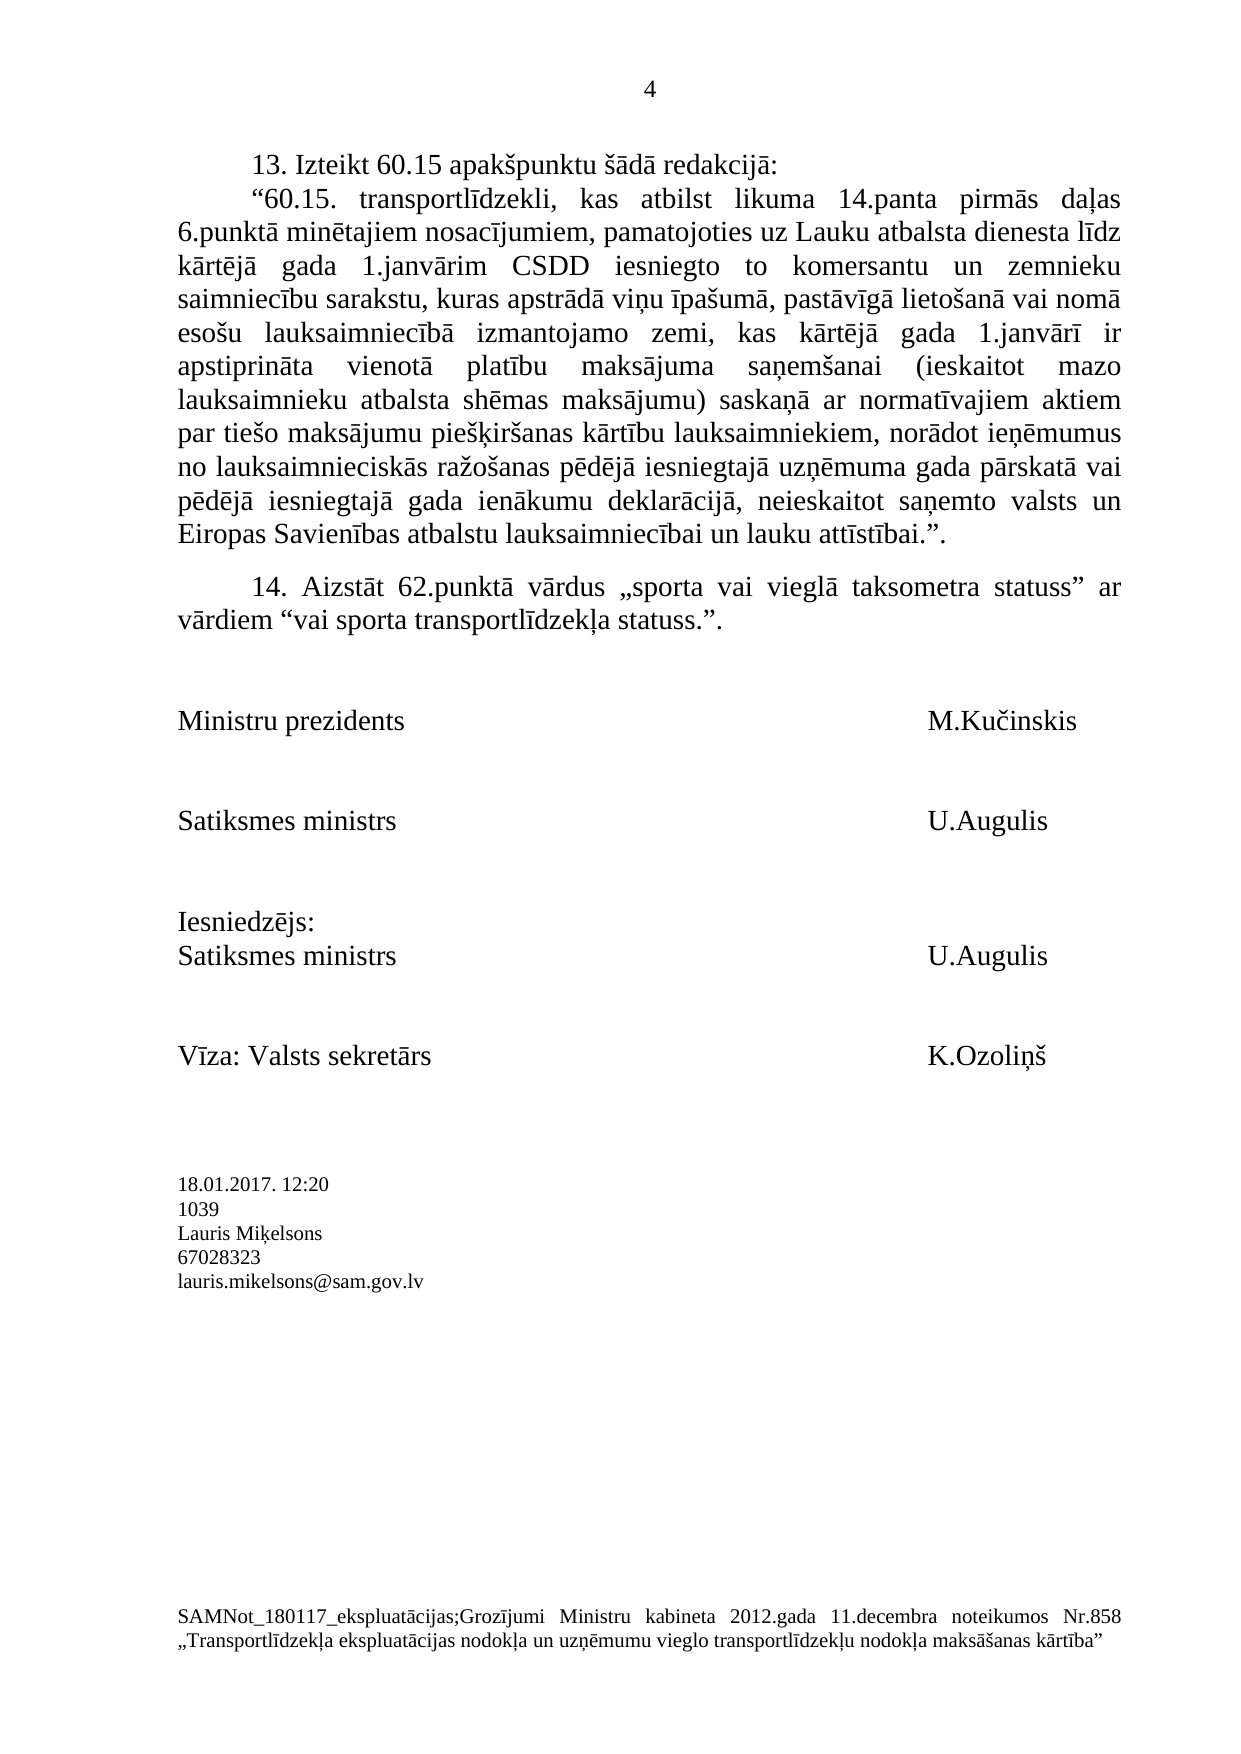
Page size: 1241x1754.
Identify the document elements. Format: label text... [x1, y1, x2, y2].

text 13. Izteikt 60.15 apakšpunktu šādā redakcijā: [177, 147, 1122, 181]
text Vīza: Valsts sekretārs K.Ozoliņš [177, 1038, 1122, 1072]
text Satiksmes ministrs U.Augulis [177, 803, 1122, 837]
text “60.15. transportlīdzekli, kas atbilst likuma 14.panta pirmās daļas 6.punktā minētajiem nosacījumiem, pamatojoties uz Lauku atbalsta dienesta līdz kārtējā gada 1.janvārim CSDD iesniegto to komersantu un zemnieku saimniecību sarakstu, kuras apstrādā viņu īpašumā, pastāvīgā lietošanā vai nomā esošu lauksaimniecībā izmantojamo zemi, kas kārtējā gada 1.janvārī ir apstiprināta vienotā platību maksājuma saņemšanai (ieskaitot mazo lauksaimnieku atbalsta shēmas maksājumu) saskaņā ar normatīvajiem aktiem par tiešo maksājumu piešķiršanas kārtību lauksaimniekiem, norādot ieņēmumus no lauksaimnieciskās ražošanas pēdējā iesniegtajā uzņēmuma gada pārskatā vai pēdējā iesniegtajā gada ienākumu deklarācijā, neieskaitot saņemto valsts un Eiropas Savienības atbalstu lauksaimniecībai un lauku attīstībai.”. [177, 181, 1122, 550]
text Lauris Miķelsons [177, 1221, 1122, 1244]
text Ministru prezidents M.Kučinskis [177, 703, 1122, 736]
text Iesniedzējs: [177, 904, 1122, 938]
text 14. Aizstāt 62.punktā vārdus „sporta vai vieglā taksometra statuss” ar vārdiem “vai sporta transportlīdzekļa statuss.”. [177, 569, 1122, 636]
text lauris.mikelsons@sam.gov.lv [177, 1269, 1122, 1293]
text 18.01.2017. 12:20 [177, 1172, 1122, 1196]
text 1039 [177, 1196, 1122, 1221]
text Satiksmes ministrs U.Augulis [177, 938, 1122, 971]
text 67028323 [177, 1244, 1122, 1269]
